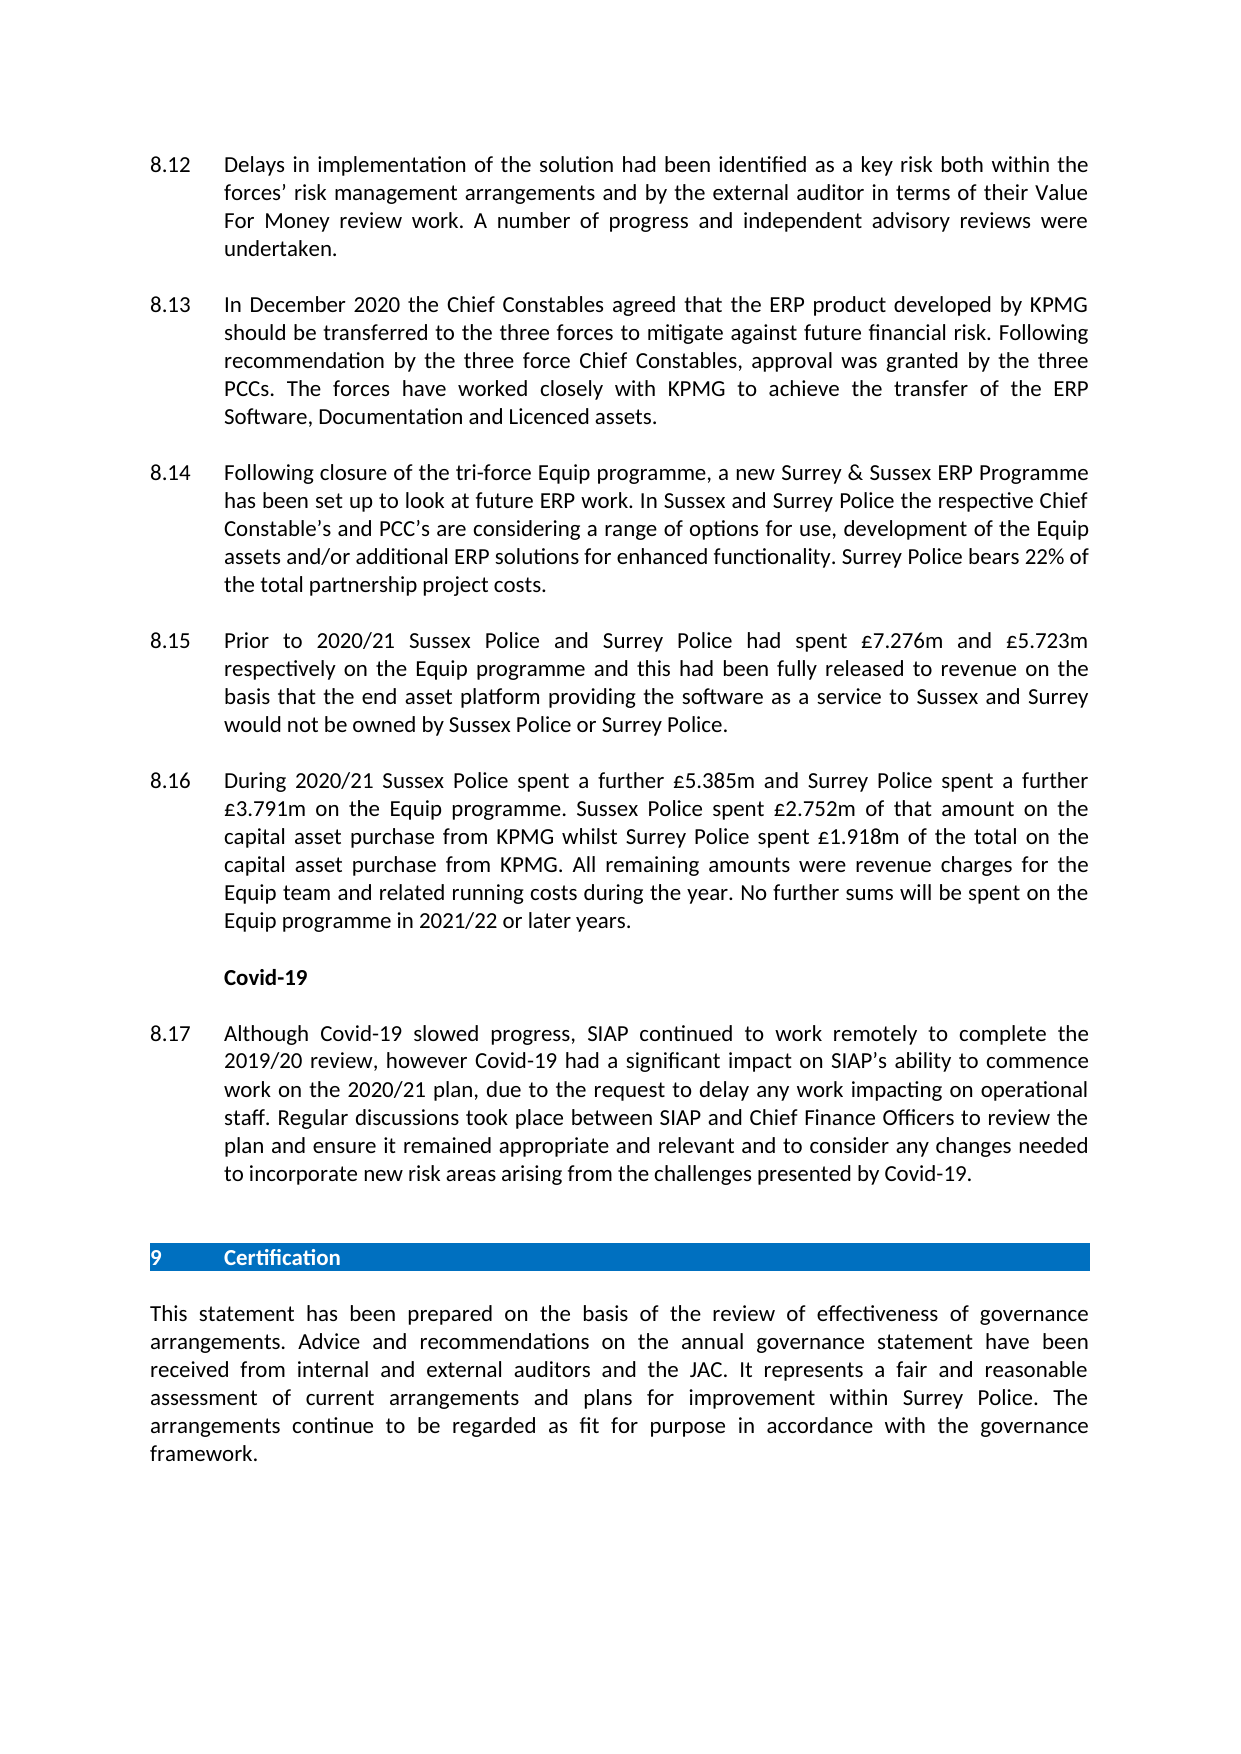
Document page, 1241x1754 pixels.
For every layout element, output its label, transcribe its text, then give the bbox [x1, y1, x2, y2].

text This statement has been prepared on the basis of the review of effectiveness of governance arrangements. Advice and recommendations on the annual governance statement have been received from internal and external auditors and the JAC. It represents a fair and reasonable assessment of current arrangements and plans for improvement within Surrey Police. The arrangements continue to be regarded as fit for purpose in accordance with the governance framework. [150, 1299, 1090, 1467]
text 8.1 Following closure of the tri-force Equip programme, a new Surrey & Sussex ERP Programme has been set up to look at future ERP work. In Sussex and Surrey Police the respective Chief Constable’s and PCC’s are considering a range of options for use, development of the Equip assets and/or additional ERP solutions for enhanced functionality. Surrey Police bears 22% of the total partnership project costs. [150, 458, 1090, 598]
text 8.1 In December 2020 the Chief Constables agreed that the ERP product developed by KPMG should be transferred to the three forces to mitigate against future financial risk. Following recommendation by the three force Chief Constables, approval was granted by the three PCCs. The forces have worked closely with KPMG to achieve the transfer of the ERP Software, Documentation and Licenced assets. [150, 290, 1090, 430]
text Covid-19 [150, 963, 1090, 991]
text 9 Certification [150, 1243, 1090, 1271]
text 8.1 Although Covid-19 slowed progress, SIAP continued to work remotely to complete the 2019/20 review, however Covid-19 had a significant impact on SIAP’s ability to commence work on the 2020/21 plan, due to the request to delay any work impacting on operational staff. Regular discussions took place between SIAP and Chief Finance Officers to review the plan and ensure it remained appropriate and relevant and to consider any changes needed to incorporate new risk areas arising from the challenges presented by Covid-19. [150, 1019, 1090, 1187]
text 8.1 Prior to 2020/21 Sussex Police and Surrey Police had spent £7.276m and £5.723m respectively on the Equip programme and this had been fully released to revenue on the basis that the end asset platform providing the software as a service to Sussex and Surrey would not be owned by Sussex Police or Surrey Police. [150, 626, 1090, 738]
text 8.1 Delays in implementation of the solution had been identified as a key risk both within the forces’ risk management arrangements and by the external auditor in terms of their Value For Money review work. A number of progress and independent advisory reviews were undertaken. [150, 150, 1090, 262]
text 8.1 During 2020/21 Sussex Police spent a further £5.385m and Surrey Police spent a further £3.791m on the Equip programme. Sussex Police spent £2.752m of that amount on the capital asset purchase from KPMG whilst Surrey Police spent £1.918m of the total on the capital asset purchase from KPMG. All remaining amounts were revenue charges for the Equip team and related running costs during the year. No further sums will be spent on the Equip programme in 2021/22 or later years. [150, 766, 1090, 934]
